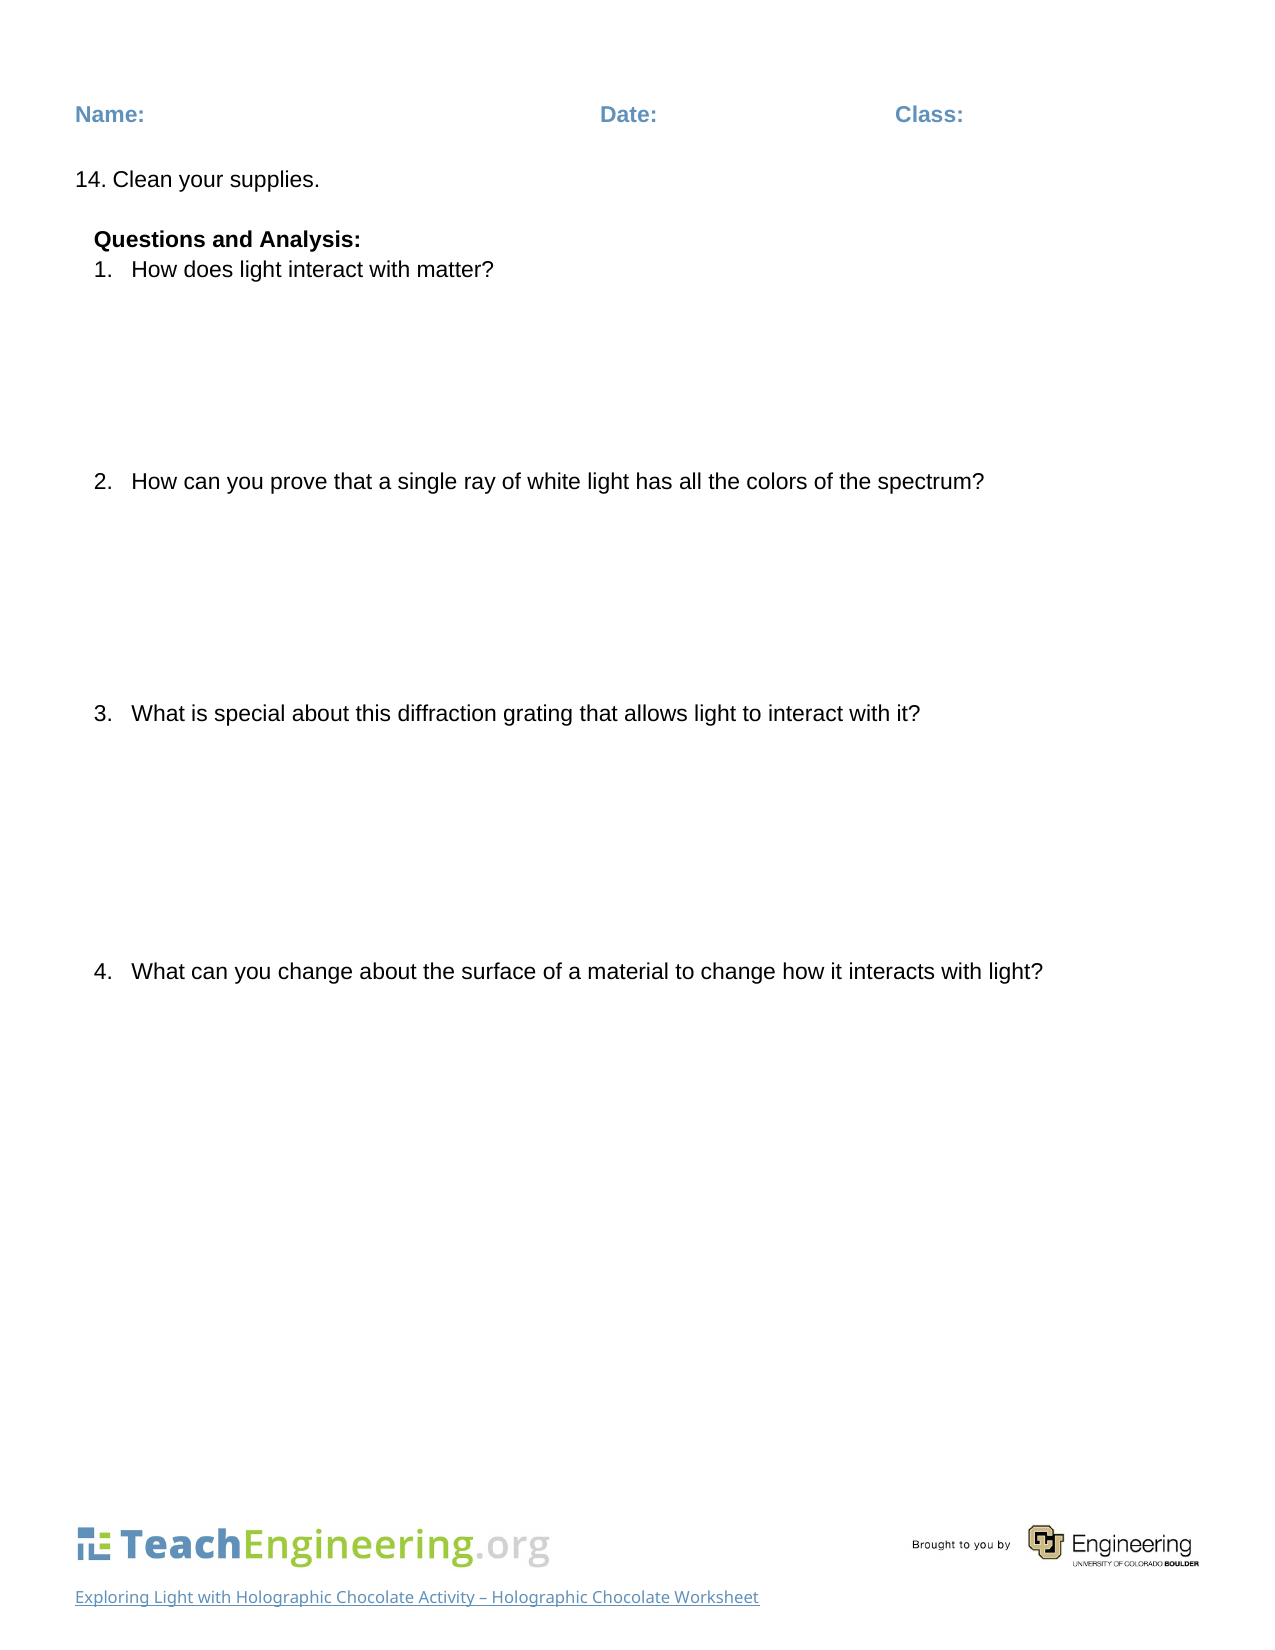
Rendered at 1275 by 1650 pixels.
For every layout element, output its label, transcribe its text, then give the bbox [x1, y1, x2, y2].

list How can you prove that a single ray of white light has all the colors of the spectrum? [94, 468, 1125, 494]
text Questions and Analysis: [94, 226, 1125, 253]
list Clean your supplies. [75, 166, 1125, 192]
list What can you change about the surface of a material to change how it interacts with light? [94, 958, 1125, 984]
picture [75, 1520, 1200, 1571]
list How does light interact with matter? [94, 256, 1125, 283]
list What is special about this diffraction grating that allows light to interact with it? [94, 700, 1125, 727]
